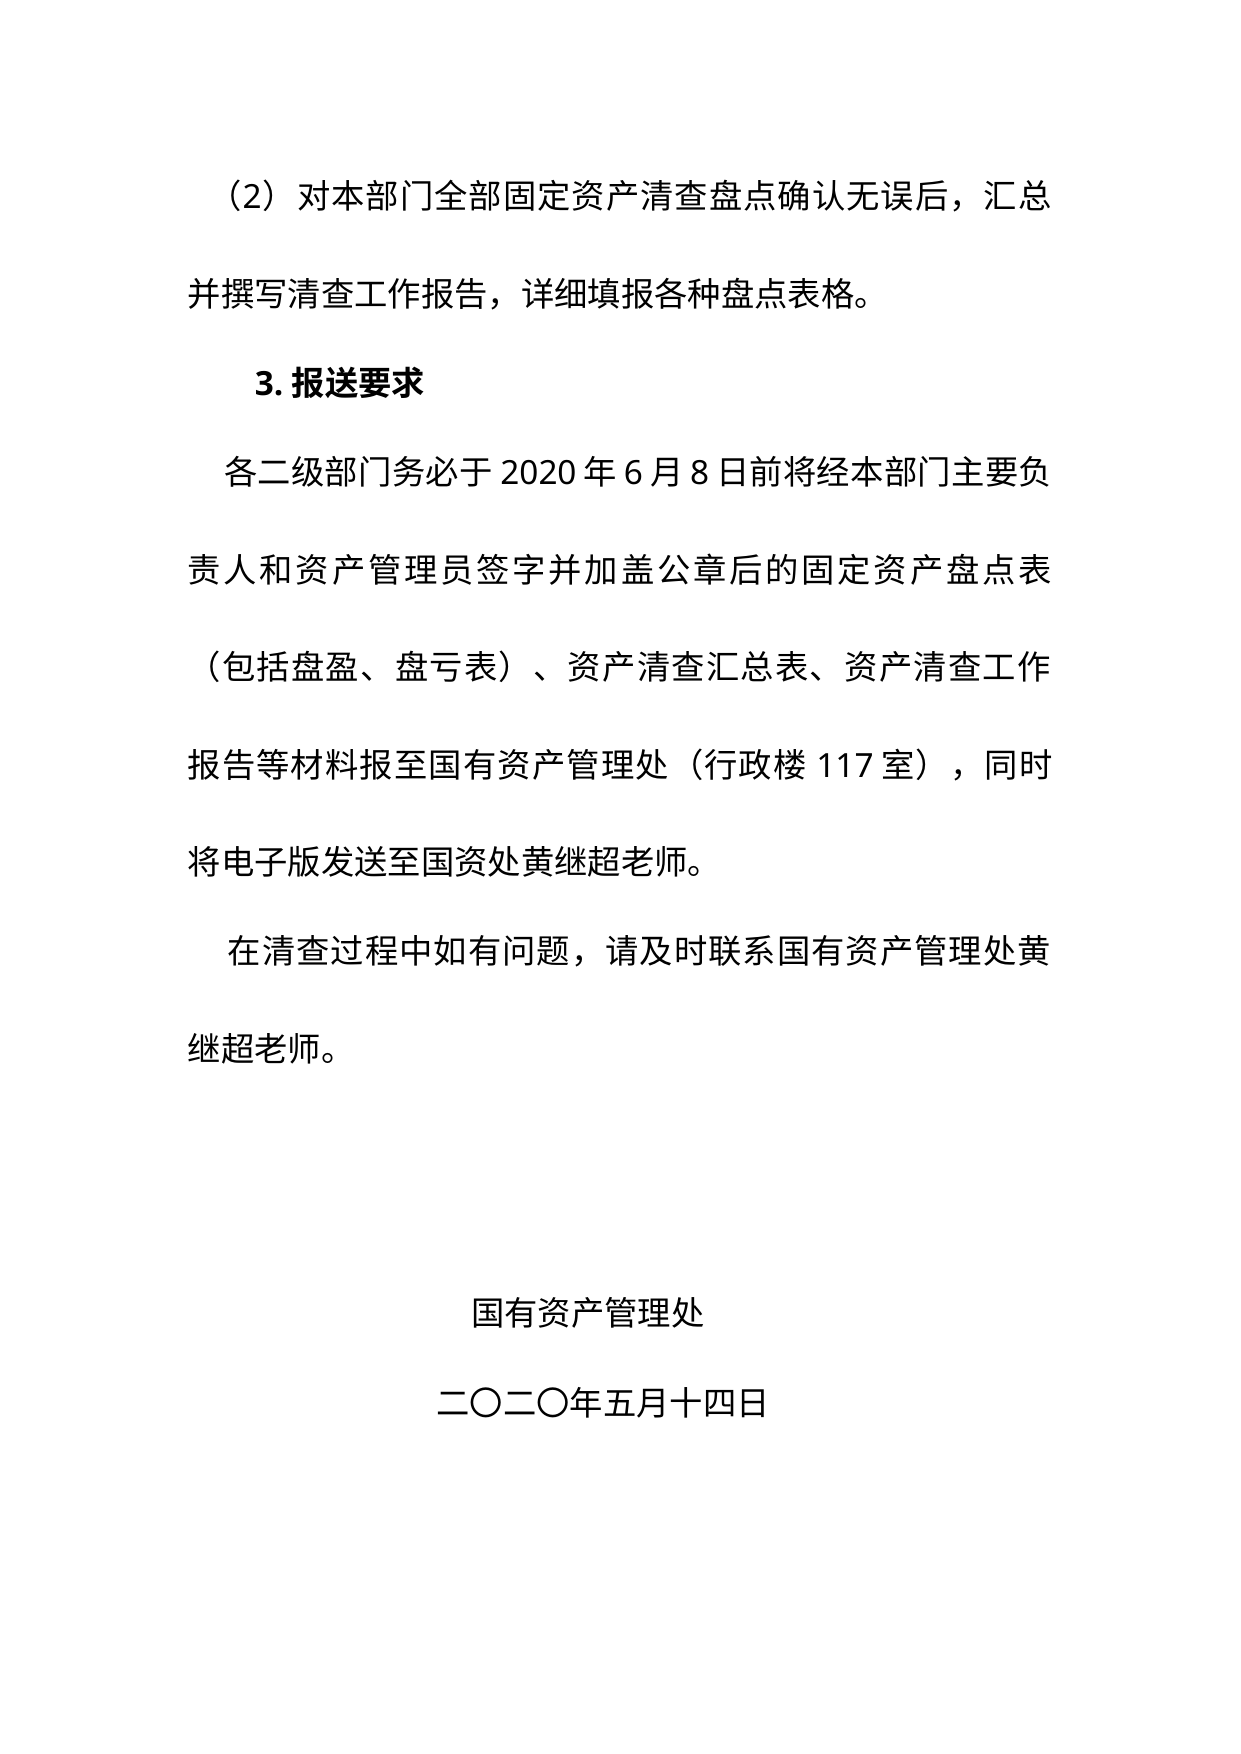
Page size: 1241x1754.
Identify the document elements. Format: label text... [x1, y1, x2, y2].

text 3. 报送要求 [187, 348, 1053, 413]
text 二〇二〇年五月十四日 [187, 1368, 1053, 1433]
text 在清查过程中如有问题，请及时联系国有资产管理处黄继超老师。 [187, 917, 1053, 1079]
text 国有资产管理处 [187, 1279, 1053, 1344]
text （2）对本部门全部固定资产清查盘点确认无误后，汇总并撰写清查工作报告，详细填报各种盘点表格。 [187, 162, 1053, 324]
text 各二级部门务必于2020年6月8日前将经本部门主要负责人和资产管理员签字并加盖公章后的固定资产盘点表（包括盘盈、盘亏表）、资产清查汇总表、资产清查工作报告等材料报至国有资产管理处（行政楼117室），同时将电子版发送至国资处黄继超老师。 [187, 438, 1053, 893]
